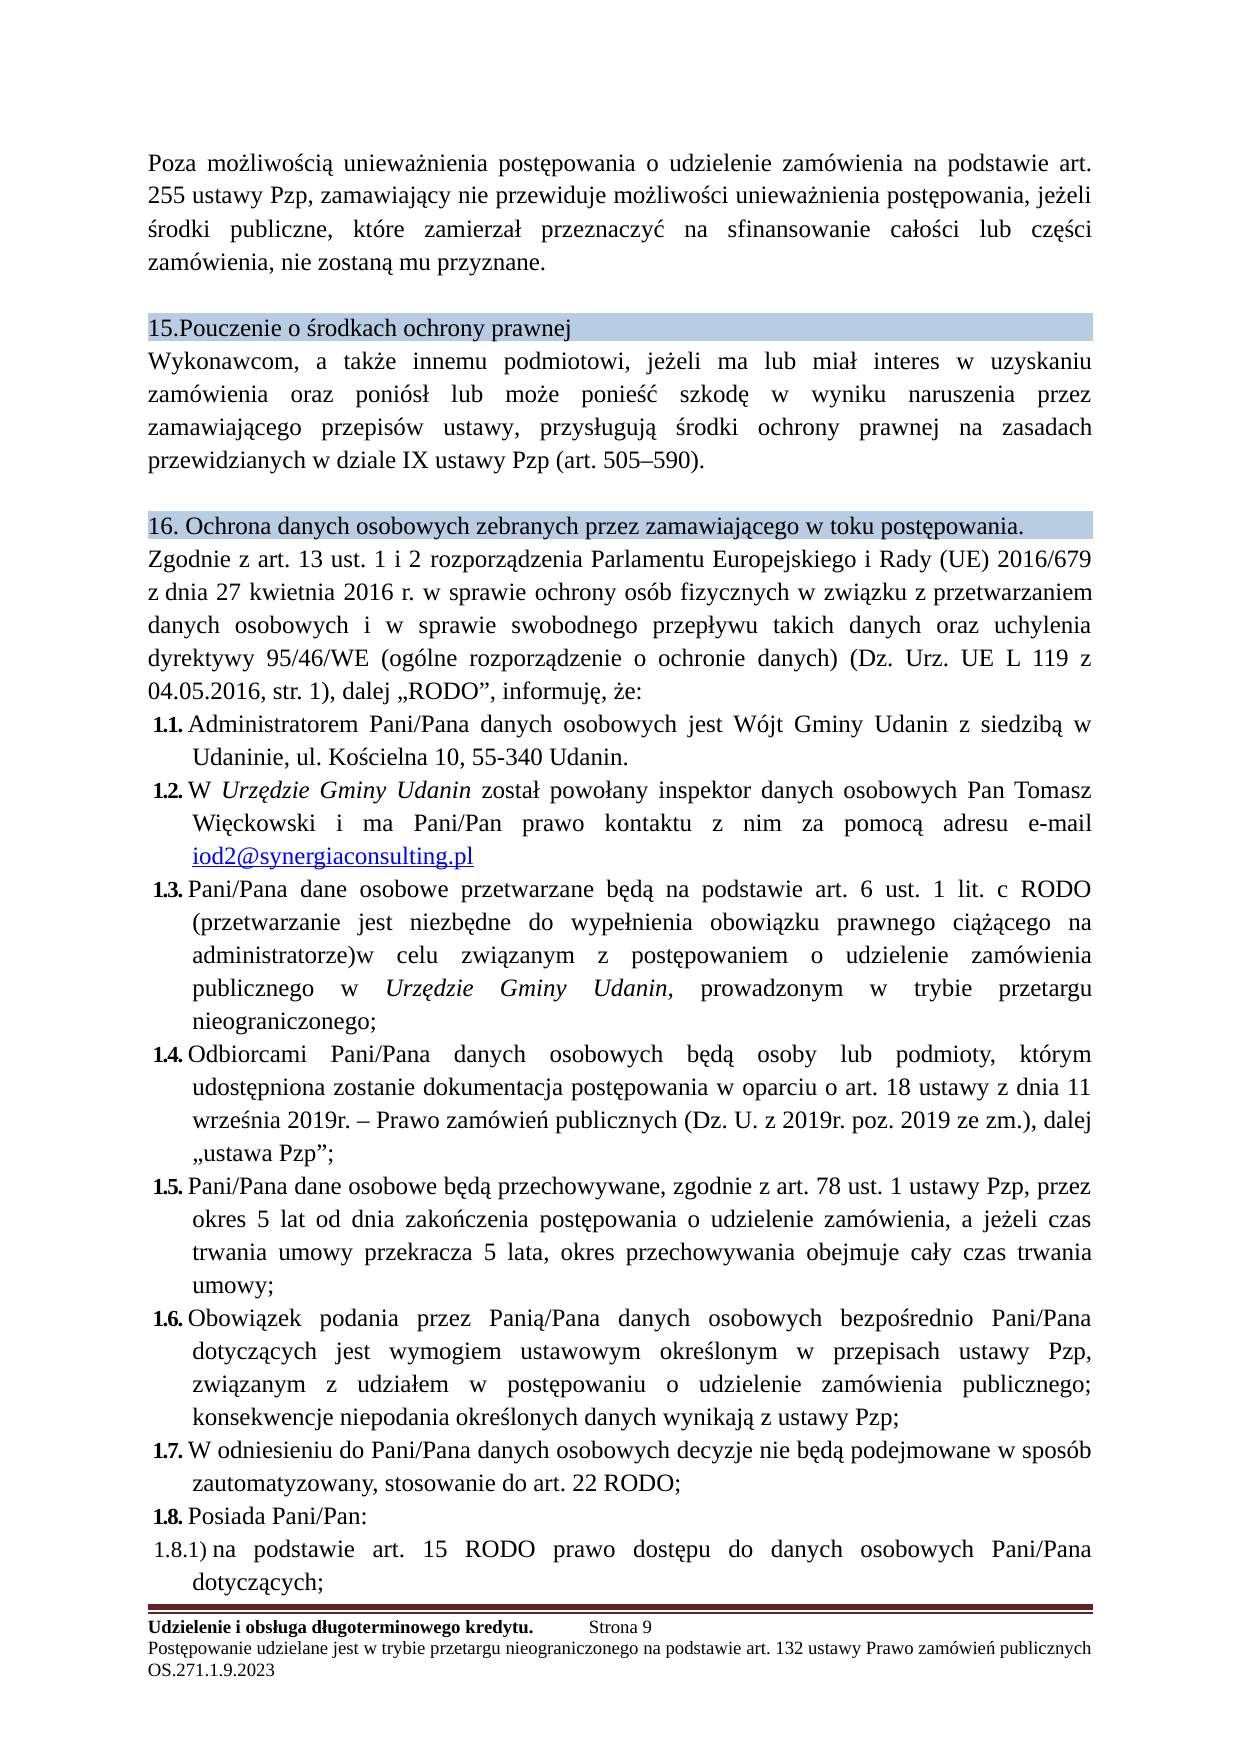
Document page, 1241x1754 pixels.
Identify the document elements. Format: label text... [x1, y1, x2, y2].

list Administratorem Pani/Pana danych osobowych jest Wójt Gminy Udanin z siedzibą w Udaninie, ul. Kościelna 10, 55-340 Udanin. [148, 709, 1093, 771]
text 16. Ochrona danych osobowych zebranych przez zamawiającego w toku postępowania. [148, 511, 1093, 539]
list Obowiązek podania przez Panią/Pana danych osobowych bezpośrednio Pani/Pana dotyczących jest wymogiem ustawowym określonym w przepisach ustawy Pzp, związanym z udziałem w postępowaniu o udzielenie zamówienia publicznego; konsekwencje niepodania określonych danych wynikają z ustawy Pzp; [148, 1303, 1093, 1431]
list Odbiorcami Pani/Pana danych osobowych będą osoby lub podmioty, którym udostępniona zostanie dokumentacja postępowania w oparciu o art. 18 ustawy z dnia 11 września 2019r. – Prawo zamówień publicznych (Dz. U. z 2019r. poz. 2019 ze zm.), dalej „ustawa Pzp”; [148, 1039, 1093, 1167]
text Wykonawcom, a także innemu podmiotowi, jeżeli ma lub miał interes w uzyskaniu zamówienia oraz poniósł lub może ponieść szkodę w wyniku naruszenia przez zamawiającego przepisów ustawy, przysługują środki ochrony prawnej na zasadach przewidzianych w dziale IX ustawy Pzp (art. 505–590). [148, 346, 1093, 473]
text 15.Pouczenie o środkach ochrony prawnej [148, 313, 1093, 341]
list Posiada Pani/Pan: [148, 1501, 1093, 1530]
list W odniesieniu do Pani/Pana danych osobowych decyzje nie będą podejmowane w sposób zautomatyzowany, stosowanie do art. 22 RODO; [148, 1435, 1093, 1497]
list na podstawie art. 15 RODO prawo dostępu do danych osobowych Pani/Pana dotyczących; [148, 1534, 1093, 1596]
text Zgodnie z art. 13 ust. 1 i 2 rozporządzenia Parlamentu Europejskiego i Rady (UE) 2016/679 z dnia 27 kwietnia 2016 r. w sprawie ochrony osób fizycznych w związku z przetwarzaniem danych osobowych i w sprawie swobodnego przepływu takich danych oraz uchylenia dyrektywy 95/46/WE (ogólne rozporządzenie o ochronie danych) (Dz. Urz. UE L 119 z 04.05.2016, str. 1), dalej „RODO”, informuję, że: [148, 544, 1093, 705]
list Pani/Pana dane osobowe będą przechowywane, zgodnie z art. 78 ust. 1 ustawy Pzp, przez okres 5 lat od dnia zakończenia postępowania o udzielenie zamówienia, a jeżeli czas trwania umowy przekracza 5 lata, okres przechowywania obejmuje cały czas trwania umowy; [148, 1171, 1093, 1299]
list W Urzędzie Gminy Udanin został powołany inspektor danych osobowych Pan Tomasz Więckowski i ma Pani/Pan prawo kontaktu z nim za pomocą adresu e-mail iod2@synergiaconsulting.pl [148, 775, 1093, 870]
list Pani/Pana dane osobowe przetwarzane będą na podstawie art. 6 ust. 1 lit. c RODO (przetwarzanie jest niezbędne do wypełnienia obowiązku prawnego ciążącego na administratorze)w celu związanym z postępowaniem o udzielenie zamówienia publicznego w Urzędzie Gminy Udanin, prowadzonym w trybie przetargu nieograniczonego; [148, 874, 1093, 1035]
text Poza możliwością unieważnienia postępowania o udzielenie zamówienia na podstawie art. 255 ustawy Pzp, zamawiający nie przewiduje możliwości unieważnienia postępowania, jeżeli środki publiczne, które zamierzał przeznaczyć na sfinansowanie całości lub części zamówienia, nie zostaną mu przyznane. [148, 148, 1093, 275]
